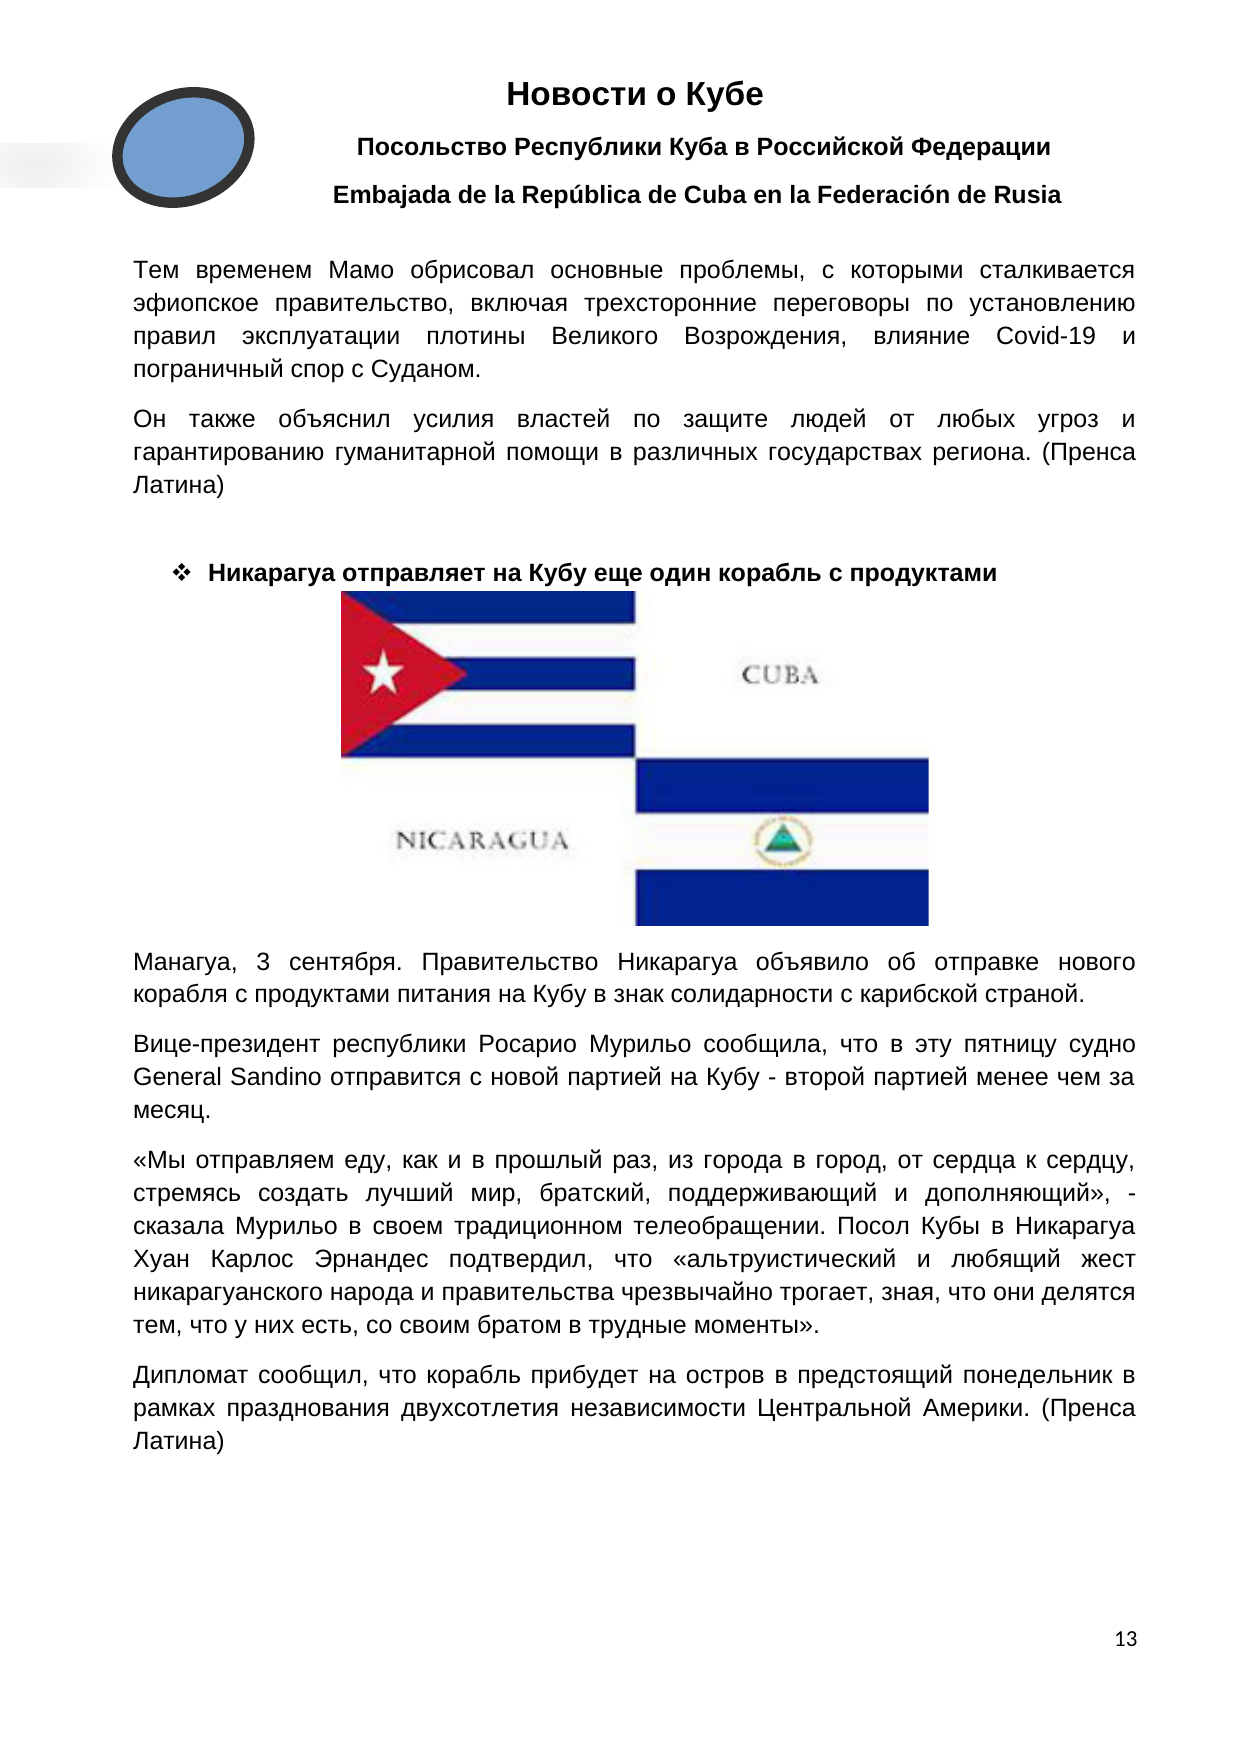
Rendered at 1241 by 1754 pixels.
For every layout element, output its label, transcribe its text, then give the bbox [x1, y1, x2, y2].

text Тем временем Мамо обрисовал основные проблемы, с которыми сталкивается эфиопское правительство, включая трехсторонние переговоры по установлению правил эксплуатации плотины Великого Возрождения, влияние Covid-19 и пограничный спор с Суданом. [133, 255, 1137, 383]
text Он также объяснил усилия властей по защите людей от любых угроз и гарантированию гуманитарной помощи в различных государствах региона. (Пренса Латина) [133, 404, 1137, 499]
text Манагуа, 3 сентября. Правительство Никарагуа объявило об отправке нового корабля с продуктами питания на Кубу в знак солидарности с карибской страной. [133, 946, 1137, 1008]
text Вице-президент республики Росарио Мурильо сообщила, что в эту пятницу судно General Sandino отправится с новой партией на Кубу - второй партией менее чем за месяц. [133, 1029, 1137, 1124]
text Дипломат сообщил, что корабль прибудет на остров в предстоящий понедельник в рамках празднования двухсотлетия независимости Центральной Америки. (Пренса Латина) [133, 1360, 1137, 1454]
text «Мы отправляем еду, как и в прошлый раз, из города в город, от сердца к сердцу, стремясь создать лучший мир, братский, поддерживающий и дополняющий», - сказала Мурильо в своем традиционном телеобращении. Посол Кубы в Никарагуа Хуан Карлос Эрнандес подтвердил, что «альтруистический и любящий жест никарагуанского народа и правительства чрезвычайно трогает, зная, что они делятся тем, что у них есть, со своим братом в трудные моменты». [133, 1145, 1137, 1339]
subtitle Никарагуа отправляет на Кубу еще один корабль с продуктами [170, 558, 1137, 587]
picture [341, 591, 929, 926]
